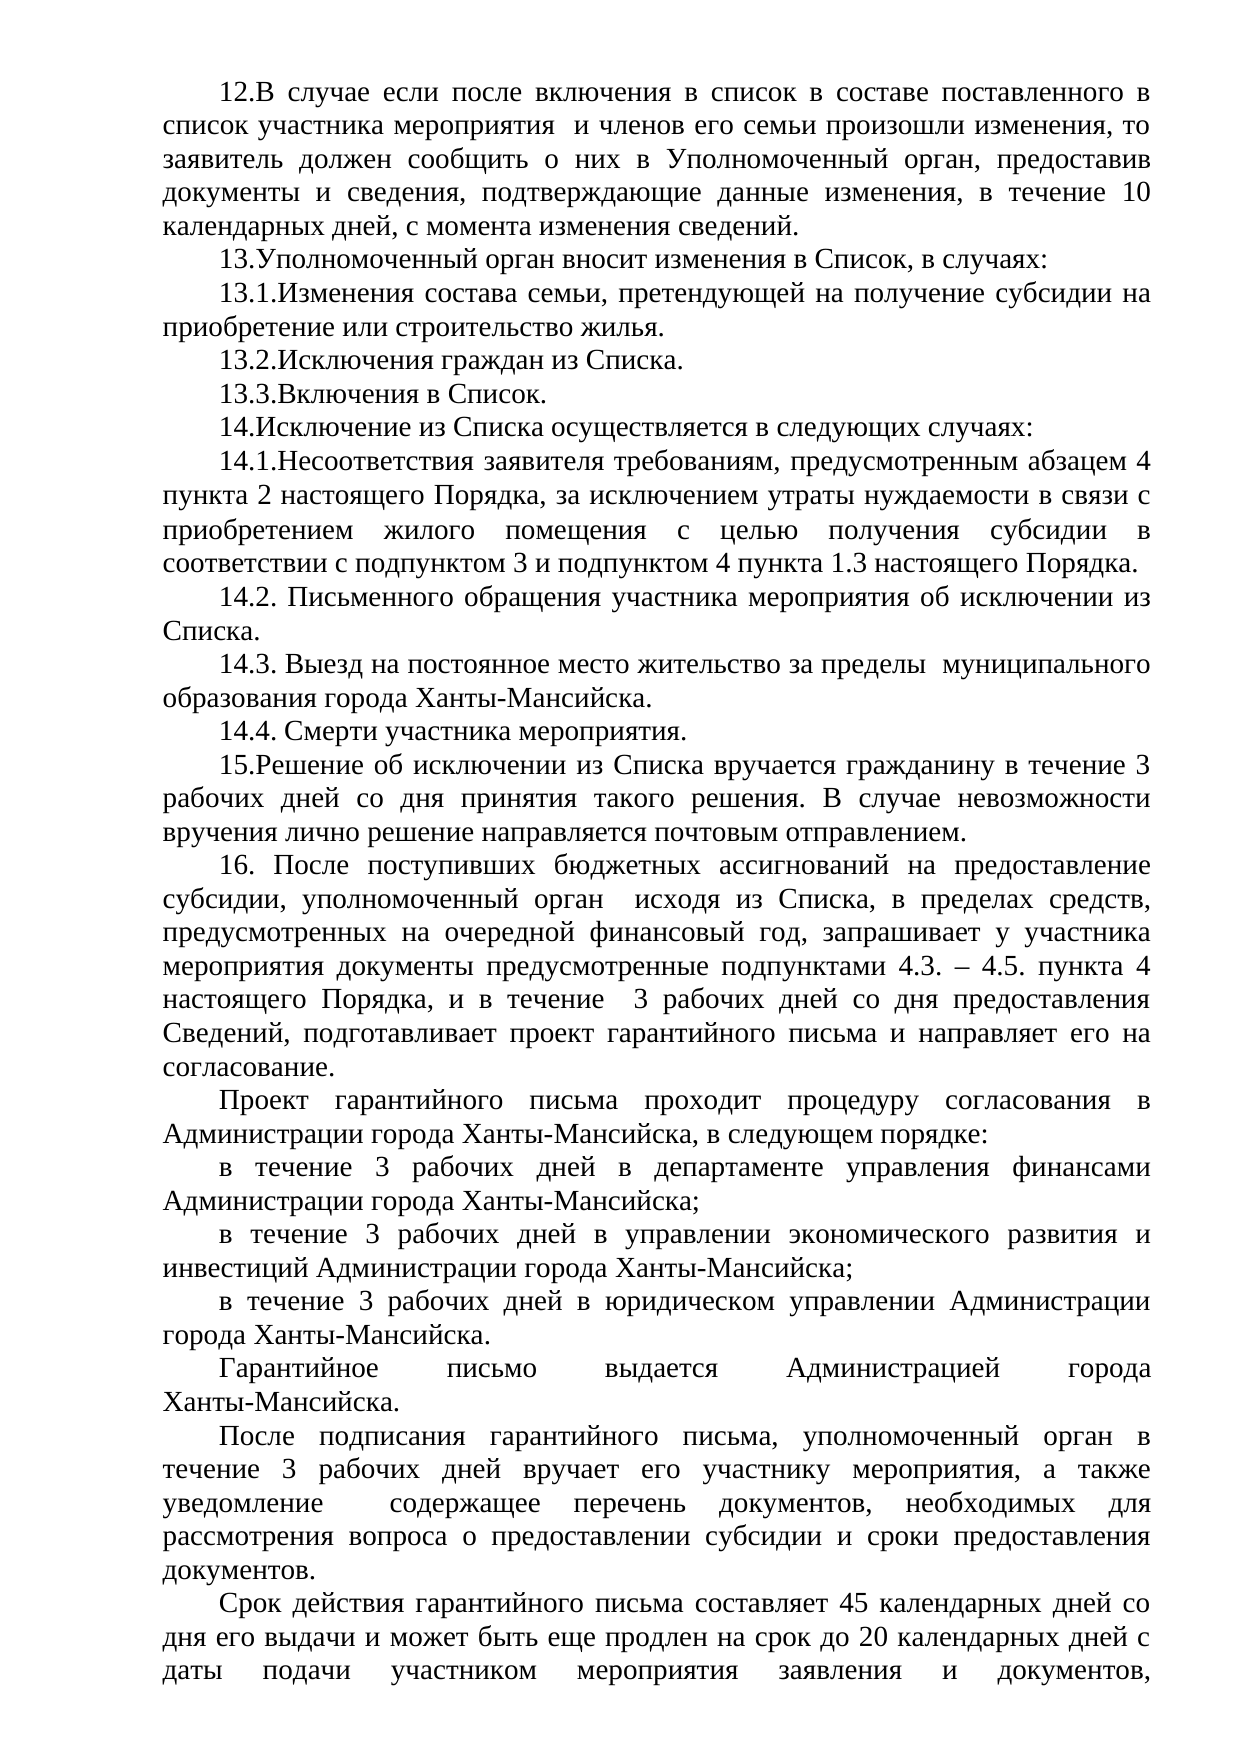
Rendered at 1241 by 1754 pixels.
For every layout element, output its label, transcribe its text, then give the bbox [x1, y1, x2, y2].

text 15.Решение об исключении из Списка вручается гражданину в течение 3 рабочих дней со дня принятия такого решения. В случае невозможности вручения лично решение направляется почтовым отправлением. [162, 747, 1152, 847]
text в течение 3 рабочих дней в департаменте управления финансами Администрации города Ханты-Мансийска; [162, 1149, 1152, 1216]
text После подписания гарантийного письма, уполномоченный орган в течение 3 рабочих дней вручает его участнику мероприятия, а также уведомление содержащее перечень документов, необходимых для рассмотрения вопроса о предоставлении субсидии и сроки предоставления документов. [162, 1418, 1152, 1585]
text 13.2.Исключения граждан из Списка. [162, 342, 1152, 376]
text 14.Исключение из Списка осуществляется в следующих случаях: [162, 409, 1152, 443]
text 12.В случае если после включения в список в составе поставленного в список участника мероприятия и членов его семьи произошли изменения, то заявитель должен сообщить о них в Уполномоченный орган, предоставив документы и сведения, подтверждающие данные изменения, в течение 10 календарных дней, с момента изменения сведений. [162, 74, 1152, 242]
text Проект гарантийного письма проходит процедуру согласования в Администрации города Ханты-Мансийска, в следующем порядке: [162, 1082, 1152, 1149]
text в течение 3 рабочих дней в юридическом управлении Администрации города Ханты-Мансийска. [162, 1283, 1152, 1351]
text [162, 1585, 1152, 1686]
text 14.1.Несоответствия заявителя требованиям, предусмотренным абзацем 4 пункта 2 настоящего Порядка, за исключением утраты нуждаемости в связи с приобретением жилого помещения с целью получения субсидии в соответствии с подпунктом 3 и подпунктом 4 пункта 1.3 настоящего Порядка. [162, 443, 1152, 579]
text 16. После поступивших бюджетных ассигнований на предоставление субсидии, уполномоченный орган исходя из Списка, в пределах средств, предусмотренных на очередной финансовый год, запрашивает у участника мероприятия документы предусмотренные подпунктами 4.3. – 4.5. пункта 4 настоящего Порядка, и в течение 3 рабочих дней со дня предоставления Сведений, подготавливает проект гарантийного письма и направляет его на согласование. [162, 847, 1152, 1082]
text Гарантийное письмо выдается Администрацией города Ханты-Мансийска. [162, 1351, 1152, 1418]
text 14.3. Выезд на постоянное место жительство за пределы муниципального образования города Ханты-Мансийска. [162, 646, 1152, 713]
text 13.Уполномоченный орган вносит изменения в Список, в случаях: [162, 242, 1152, 275]
text в течение 3 рабочих дней в управлении экономического развития и инвестиций Администрации города Ханты-Мансийска; [162, 1216, 1152, 1283]
text 14.2. Письменного обращения участника мероприятия об исключении из Списка. [162, 579, 1152, 646]
text 13.1.Изменения состава семьи, претендующей на получение субсидии на приобретение или строительство жилья. [162, 275, 1152, 342]
text 13.3.Включения в Список. [162, 376, 1152, 409]
text 14.4. Смерти участника мероприятия. [162, 713, 1152, 747]
